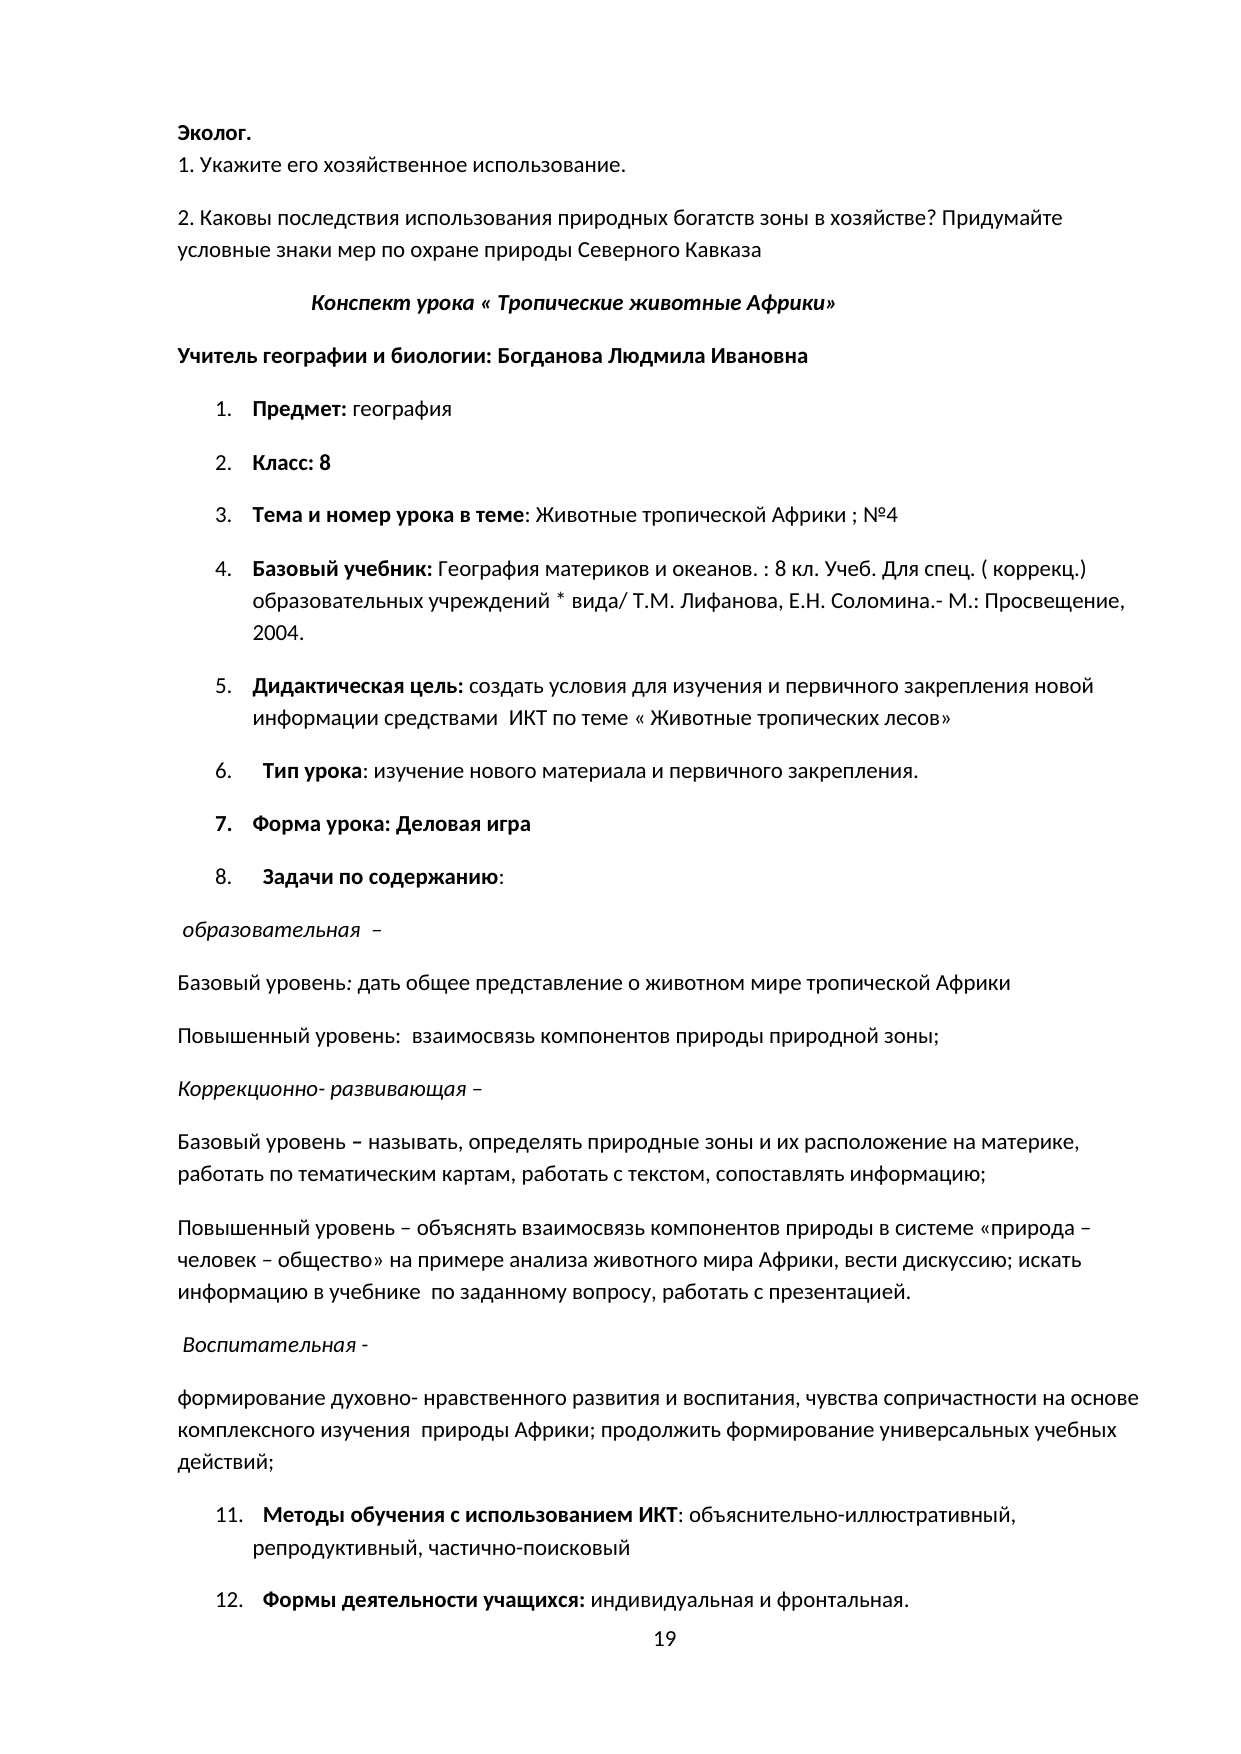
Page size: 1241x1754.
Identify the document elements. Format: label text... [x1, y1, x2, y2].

text Базовый уровень: дать общее представление о животном мире тропической Африки [177, 968, 1152, 996]
text 2. Каковы последствия использования природных богатств зоны в хозяйстве? Придумайте условные знаки мер по охране природы Северного Кавказа [177, 203, 1152, 263]
list Методы обучения с использованием ИКТ: объяснительно-иллюстративный, репродуктивный, частично-поисковый [215, 1500, 1152, 1561]
text Учитель географии и биологии: Богданова Людмила Ивановна [177, 342, 1152, 369]
text Конспект урока « Тропические животные Африки» [177, 288, 1152, 317]
list Тема и номер урока в теме: Животные тропической Африки ; №4 [215, 501, 1152, 529]
list Предмет: география [215, 394, 1152, 423]
text формирование духовно- нравственного развития и воспитания, чувства сопричастности на основе комплексного изучения природы Африки; продолжить формирование универсальных учебных действий; [177, 1383, 1152, 1475]
list Базовый учебник: География материков и океанов. : 8 кл. Учеб. Для спец. ( коррекц.) образовательных учреждений * вида/ Т.М. Лифанова, Е.Н. Соломина.- М.: Просвещение, 2004. [215, 554, 1152, 646]
text образовательная – [177, 915, 1152, 943]
list Форма урока: Деловая игра [215, 809, 1152, 837]
list Формы деятельности учащихся: индивидуальная и фронтальная. [215, 1586, 1152, 1614]
list Класс: 8 [215, 448, 1152, 476]
text Повышенный уровень: взаимосвязь компонентов природы природной зоны; [177, 1021, 1152, 1049]
text Коррекционно- развивающая – [177, 1074, 1152, 1102]
list Дидактическая цель: создать условия для изучения и первичного закрепления новой информации средствами ИКТ по теме « Животные тропических лесов» [215, 671, 1152, 731]
text Повышенный уровень – объяснять взаимосвязь компонентов природы в системе «природа – человек – общество» на примере анализа животного мира Африки, вести дискуссию; искать информацию в учебнике по заданному вопросу, работать с презентацией. [177, 1213, 1152, 1305]
list Задачи по содержанию: [215, 862, 1152, 890]
text Воспитательная - [177, 1330, 1152, 1358]
text Базовый уровень – называть, определять природные зоны и их расположение на материке, работать по тематическим картам, работать с текстом, сопоставлять информацию; [177, 1127, 1152, 1188]
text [177, 118, 1152, 178]
list Тип урока: изучение нового материала и первичного закрепления. [215, 756, 1152, 784]
